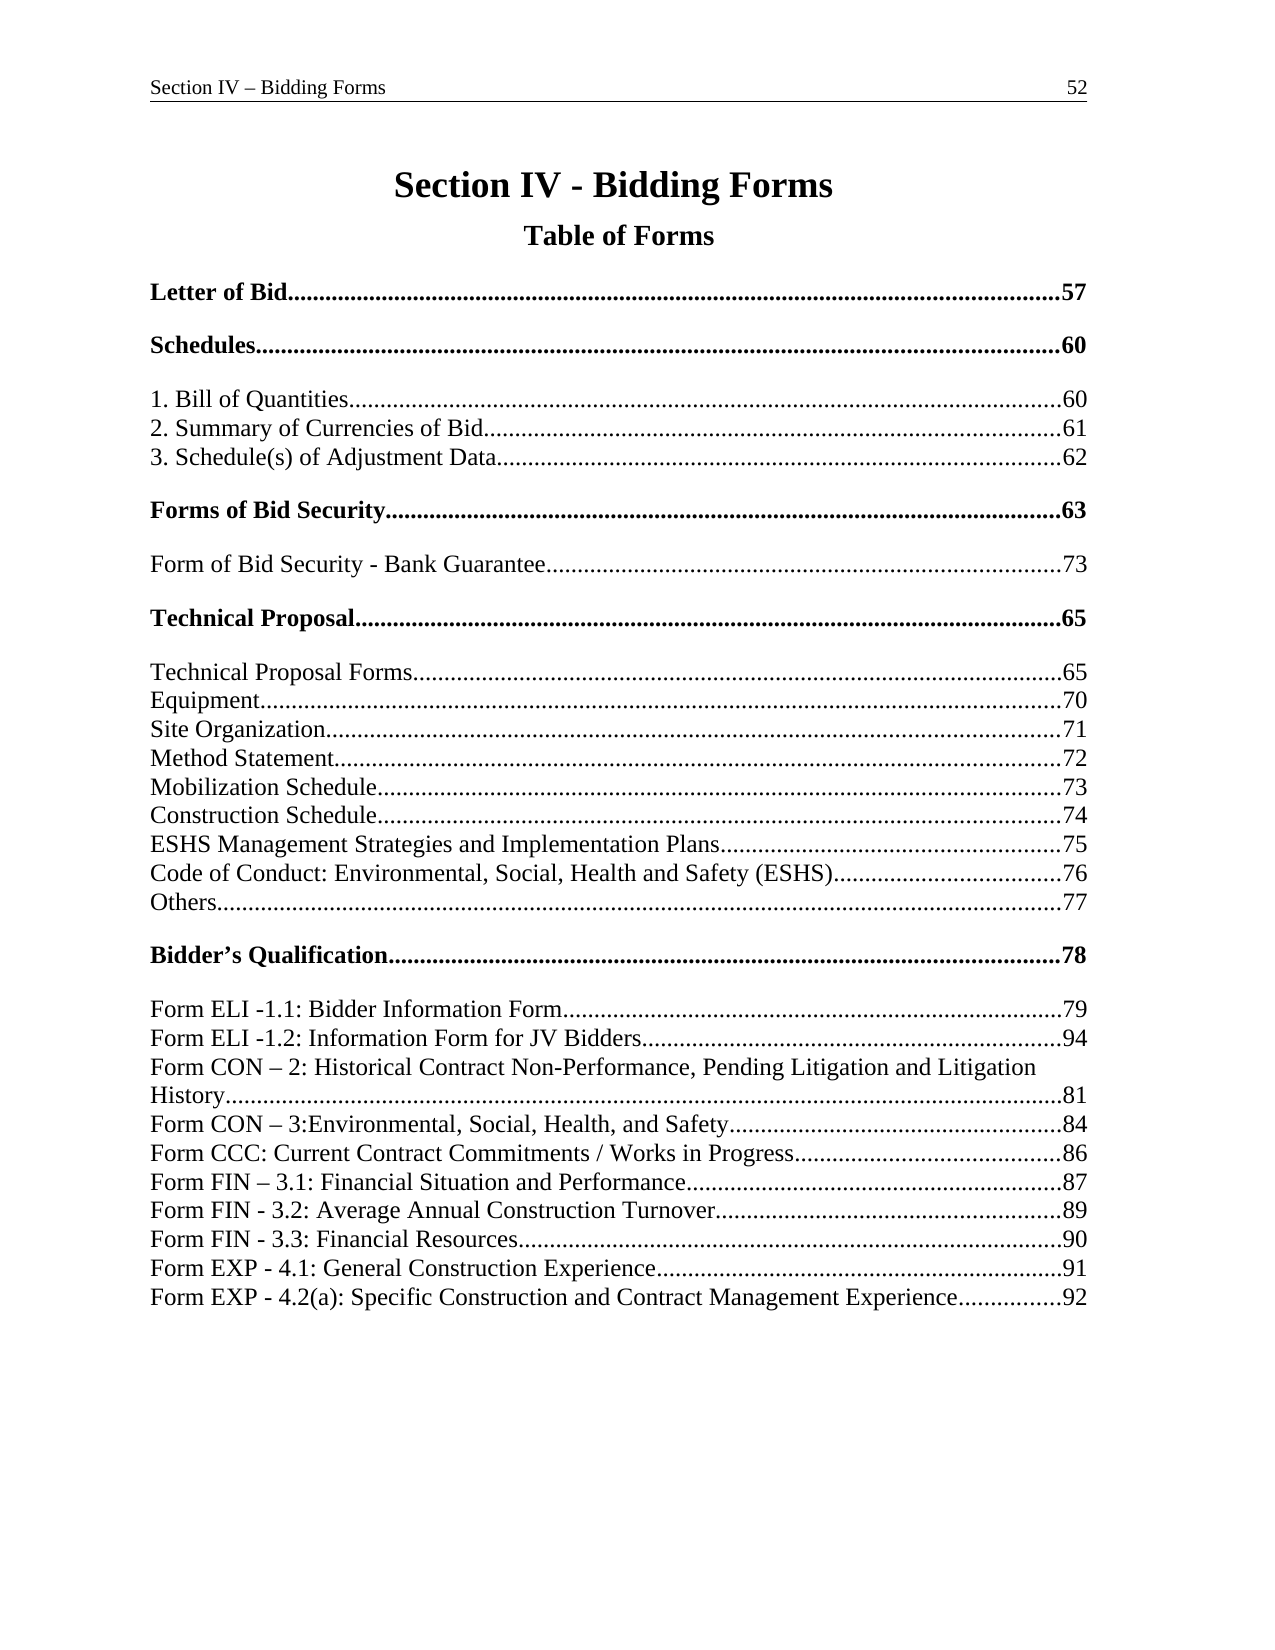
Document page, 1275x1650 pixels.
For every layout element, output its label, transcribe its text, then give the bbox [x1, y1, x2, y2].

text 3. Schedule(s) of Adjustment Data 62 [150, 442, 1087, 470]
text Code of Conduct: Environmental, Social, Health and Safety (ESHS) 76 [150, 858, 1087, 887]
text Form CON – 3:Environmental, Social, Health, and Safety 84 [150, 1109, 1087, 1138]
text Form CON – 2: Historical Contract Non-Performance, Pending Litigation and Litigation History 81 [150, 1052, 1087, 1109]
text Letter of Bid 57 [150, 277, 1087, 305]
text 2. Summary of Currencies of Bid 61 [150, 413, 1087, 442]
text Technical Proposal Forms 65 [150, 657, 1087, 685]
text Table of Forms [150, 218, 1087, 252]
text Construction Schedule 74 [150, 800, 1087, 829]
text Others 77 [150, 887, 1087, 915]
text Form CCC: Current Contract Commitments / Works in Progress 86 [150, 1138, 1087, 1167]
text Form ELI -1.1: Bidder Information Form 79 [150, 994, 1087, 1023]
text ESHS Management Strategies and Implementation Plans 75 [150, 829, 1087, 858]
text Form FIN – 3.1: Financial Situation and Performance 87 [150, 1167, 1087, 1195]
text 1. Bill of Quantities 60 [150, 384, 1087, 413]
text Method Statement 72 [150, 743, 1087, 772]
text Form FIN - 3.2: Average Annual Construction Turnover 89 [150, 1195, 1087, 1224]
text Equipment 70 [150, 685, 1087, 714]
subtitle Section IV - Bidding Forms [169, 162, 1057, 206]
text Schedules 60 [150, 330, 1087, 359]
text Form EXP - 4.2(a): Specific Construction and Contract Management Experience 92 [150, 1282, 1087, 1310]
text Bidder’s Qualification 78 [150, 940, 1087, 969]
text Form EXP - 4.1: General Construction Experience 91 [150, 1253, 1087, 1282]
text Mobilization Schedule 73 [150, 772, 1087, 800]
text Site Organization 71 [150, 714, 1087, 743]
text Forms of Bid Security 63 [150, 495, 1087, 524]
text Technical Proposal 65 [150, 603, 1087, 632]
text Form FIN - 3.3: Financial Resources 90 [150, 1224, 1087, 1253]
text Form of Bid Security - Bank Guarantee 73 [150, 549, 1087, 578]
text Form ELI -1.2: Information Form for JV Bidders 94 [150, 1023, 1087, 1052]
